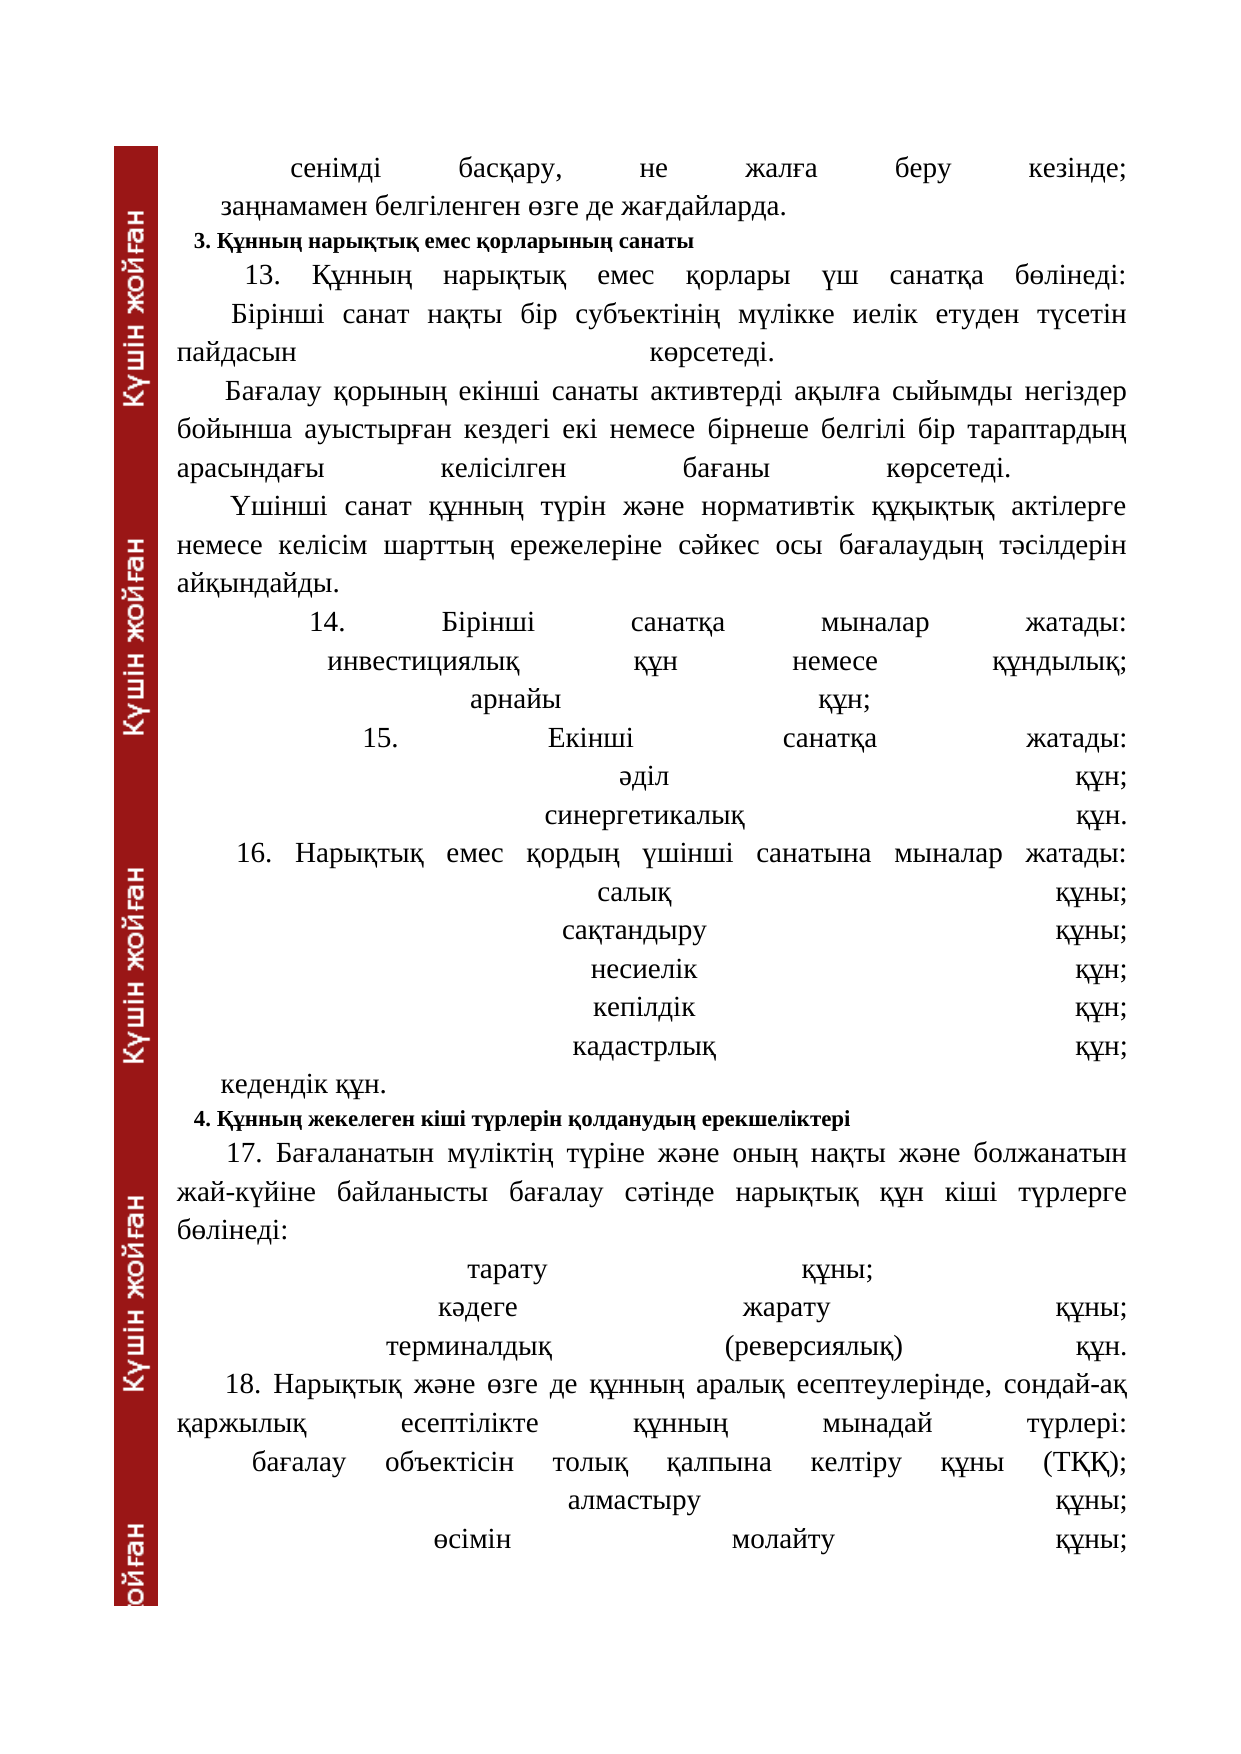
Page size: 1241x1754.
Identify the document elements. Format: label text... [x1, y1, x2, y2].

picture [114, 146, 158, 150]
text 3. Құнның нарықтық емес қорларының санаты [112, 227, 1128, 253]
text 4. Құнның жекелеген кіші түрлерін қолданудың ерекшеліктері [112, 1105, 1128, 1132]
text 13. Құнның нарықтық емес қорлары үш санатқа бөлінеді: Бірінші санат нақты бір субъектінің мүлікке иелік етуден түсетін пайдасын көрсетеді. Бағалау қорының екінші санаты активтерді ақылға сыйымды негіздер бойынша ауыстырған кездегі екі немесе бірнеше белгілі бір тараптардың арасындағы келісілген бағаны көрсетеді. Үшінші санат құнның түрін және нормативтік құқықтық актілерге немесе келісім шарттың ережелеріне сәйкес осы бағалаудың тәсілдерін айқындайды. 14. Бірінші санатқа мыналар жатады: инвестициялық құн немесе құндылық; арнайы құн; 15. Екінші санатқа жатады: әділ құн; синергетикалық құн. 16. Нарықтық емес қордың үшінші санатына мыналар жатады: салық құны; сақтандыру құны; несиелік құн; кепілдік құн; кадастрлық құн; кедендік құн. [112, 257, 1128, 1100]
picture [114, 222, 158, 227]
picture [114, 1100, 158, 1105]
picture [114, 1554, 158, 1606]
picture [114, 253, 158, 257]
